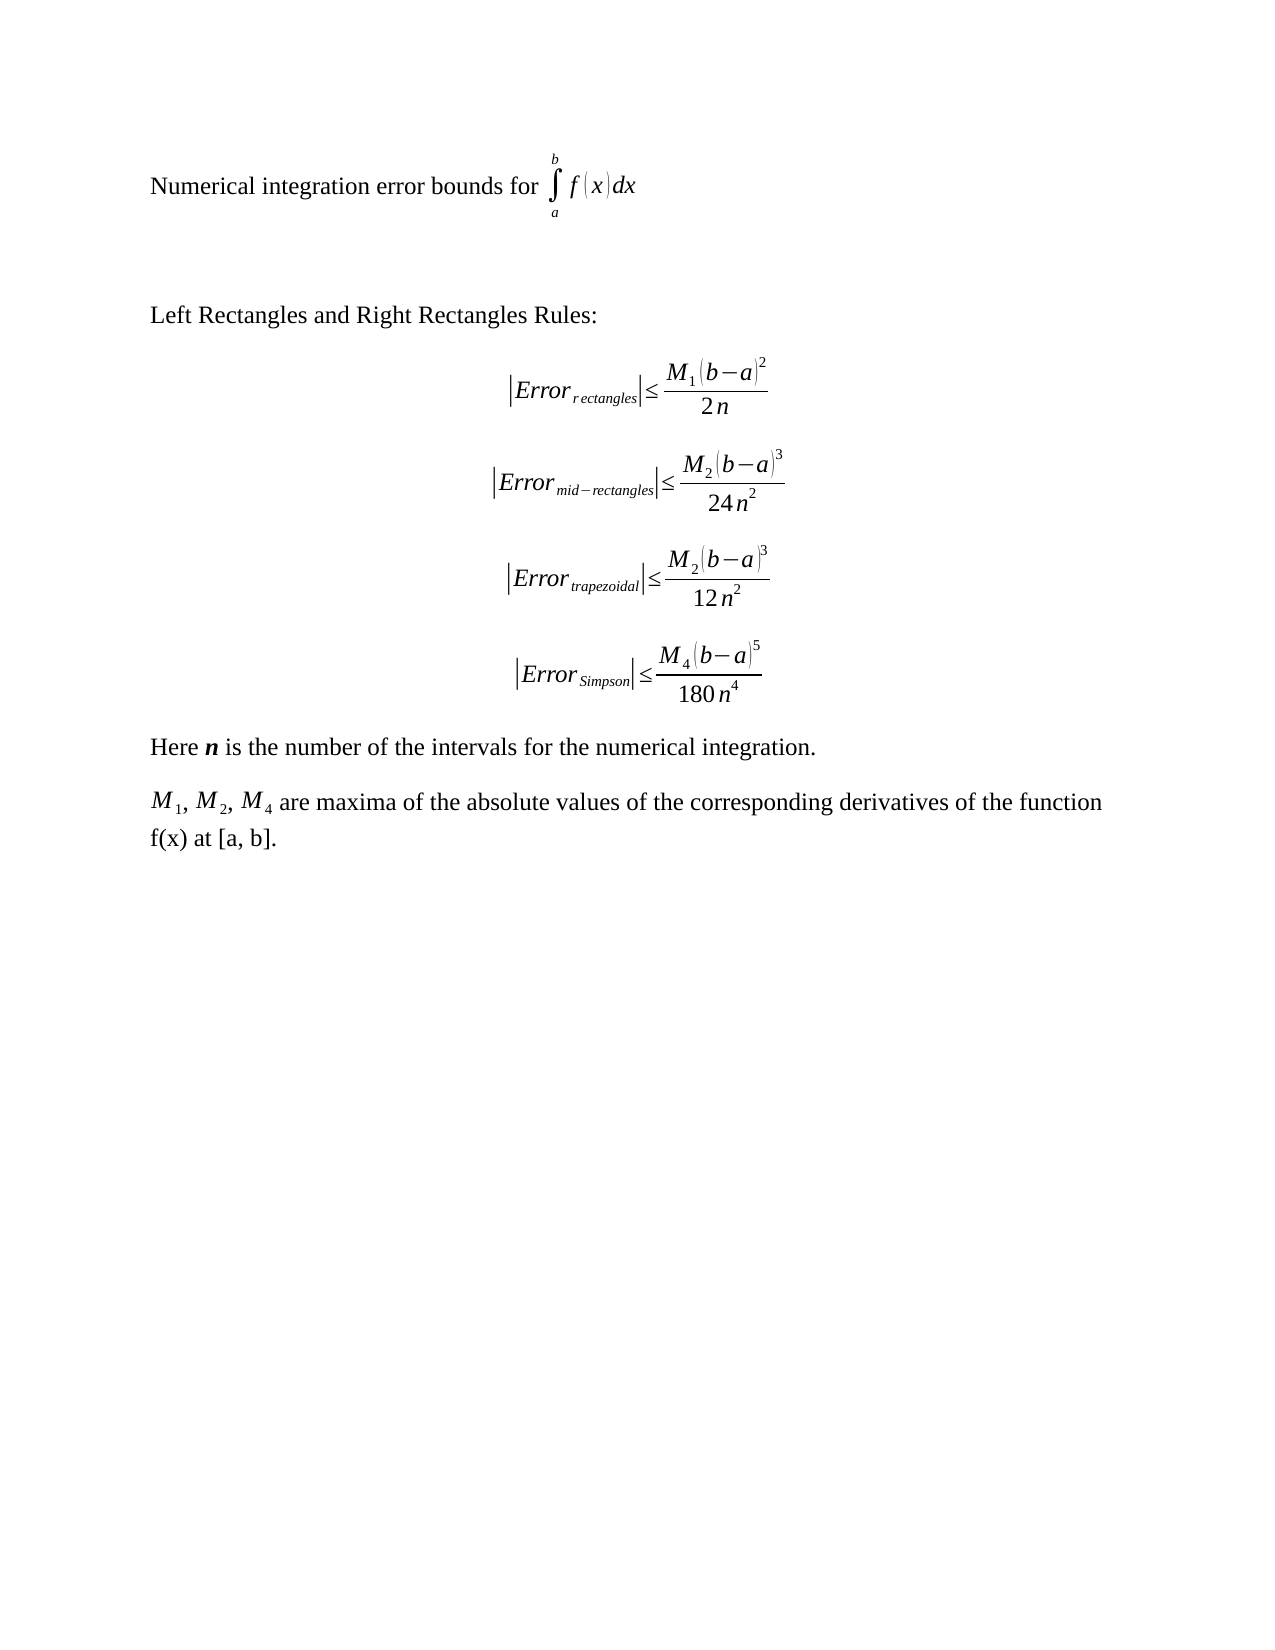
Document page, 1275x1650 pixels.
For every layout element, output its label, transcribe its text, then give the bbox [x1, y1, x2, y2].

text Left Rectangles and Right Rectangles Rules: [150, 300, 1125, 328]
text Here n is the number of the intervals for the numerical integration. [150, 732, 1125, 761]
text , , are maxima of the absolute values of the corresponding derivatives of the function f(x) at [a, b]. [150, 786, 1125, 851]
text Numerical integration error bounds for [150, 150, 1125, 221]
